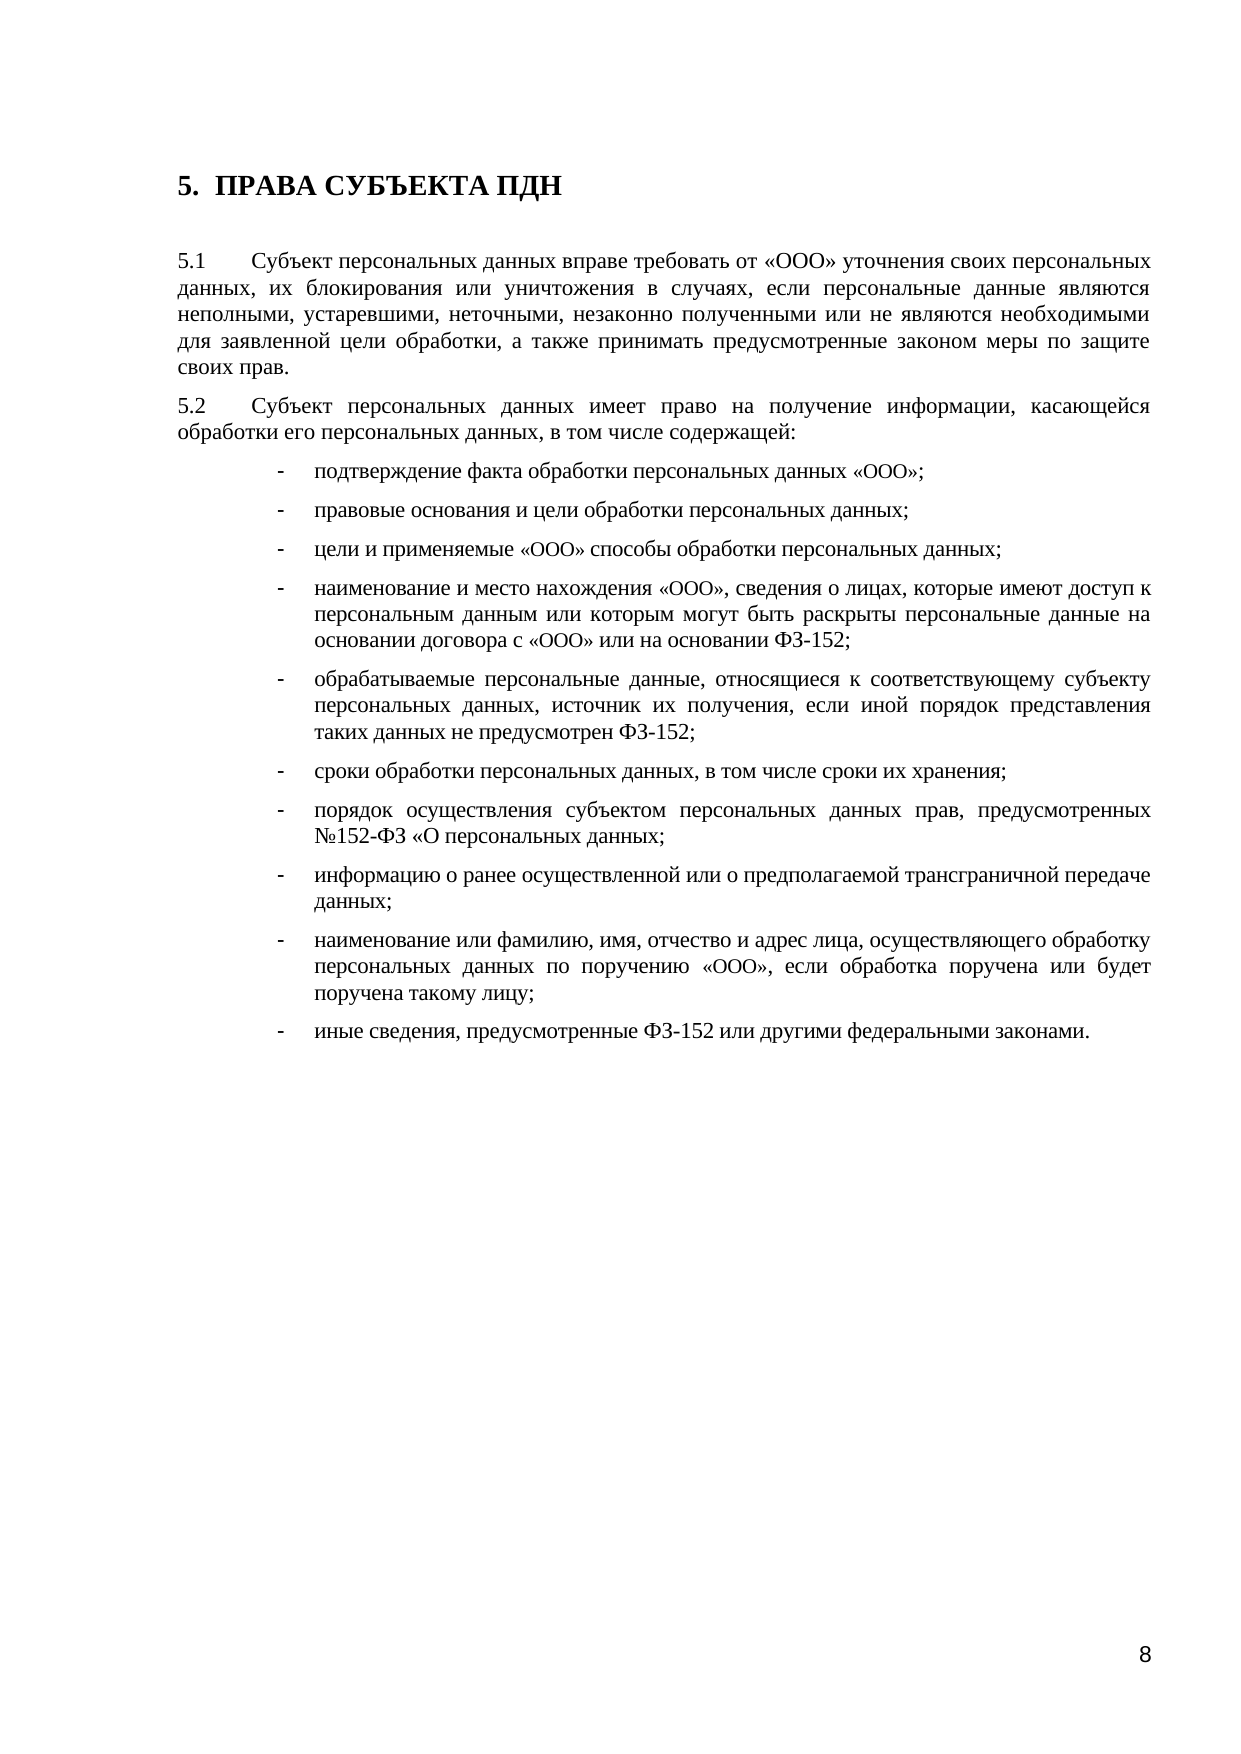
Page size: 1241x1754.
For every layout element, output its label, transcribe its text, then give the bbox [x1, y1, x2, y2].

subtitle Права субъекта ПДн [177, 168, 1152, 202]
list иные сведения, предусмотренные ФЗ-152 или другими федеральными законами. [277, 1018, 1152, 1044]
list информацию о ранее осуществленной или о предполагаемой трансграничной передаче данных; [277, 861, 1152, 913]
list обрабатываемые персональные данные, относящиеся к соответствующему субъекту персональных данных, источник их получения, если иной порядок представления таких данных не предусмотрен ФЗ-152; [277, 665, 1152, 744]
list сроки обработки персональных данных, в том числе сроки их хранения; [277, 757, 1152, 783]
list наименование или фамилию, имя, отчество и адрес лица, осуществляющего обработку персональных данных по поручению «ООО», если обработка поручена или будет поручена такому лицу; [277, 926, 1152, 1005]
list подтверждение факта обработки персональных данных «ООО»; [277, 457, 1152, 483]
list цели и применяемые «ООО» способы обработки персональных данных; [277, 535, 1152, 561]
list наименование и место нахождения «ООО», сведения о лицах, которые имеют доступ к персональным данным или которым могут быть раскрыты персональные данные на основании договора с «ООО» или на основании ФЗ-152; [277, 574, 1152, 653]
list правовые основания и цели обработки персональных данных; [277, 496, 1152, 522]
list Субъект персональных данных имеет право на получение информации, касающейся обработки его персональных данных, в том числе содержащей: [177, 392, 1152, 444]
list порядок осуществления субъектом персональных данных прав, предусмотренных №152-ФЗ «О персональных данных; [277, 796, 1152, 848]
list Субъект персональных данных вправе требовать от «ООО» уточнения своих персональных данных, их блокирования или уничтожения в случаях, если персональные данные являются неполными, устаревшими, неточными, незаконно полученными или не являются необходимыми для заявленной цели обработки, а также принимать предусмотренные законом меры по защите своих прав. [177, 248, 1152, 379]
